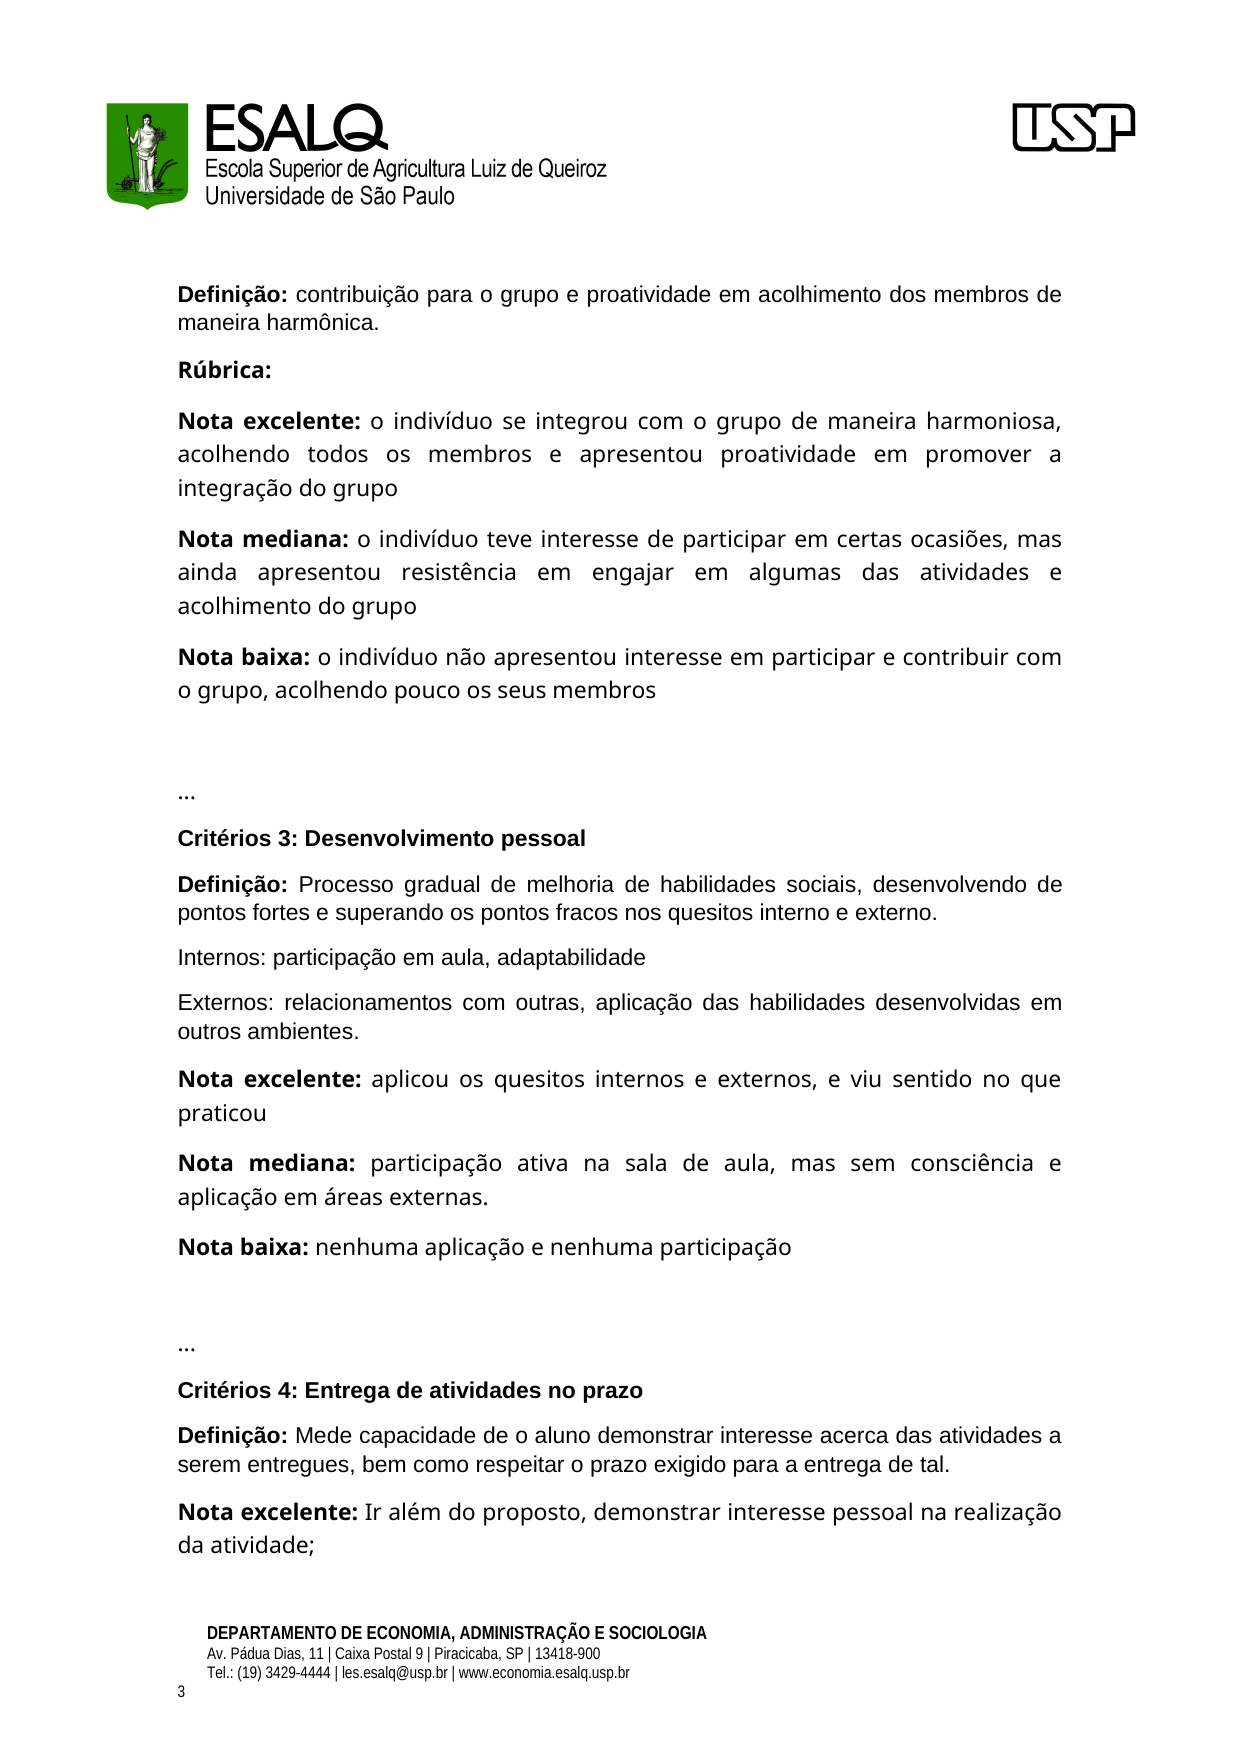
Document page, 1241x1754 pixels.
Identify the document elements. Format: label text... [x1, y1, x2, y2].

text Nota mediana: participação ativa na sala de aula, mas sem consciência e aplicação em áreas externas. [177, 1147, 1063, 1212]
text ... [177, 1327, 1063, 1358]
text Definição: contribuição para o grupo e proatividade em acolhimento dos membros de maneira harmônica. [177, 281, 1063, 335]
text Nota excelente: o indivíduo se integrou com o grupo de maneira harmoniosa, acolhendo todos os membros e apresentou proatividade em promover a integração do grupo [177, 404, 1063, 503]
text Rúbrica: [177, 354, 1063, 385]
text Nota baixa: o indivíduo não apresentou interesse em participar e contribuir com o grupo, acolhendo pouco os seus membros [177, 640, 1063, 705]
picture [0, 0, 1241, 269]
text Nota mediana: o indivíduo teve interesse de participar em certas ocasiões, mas ainda apresentou resistência em engajar em algumas das atividades e acolhimento do grupo [177, 522, 1063, 621]
text ... [177, 775, 1063, 806]
text Critérios 3: Desenvolvimento pessoal [177, 825, 1063, 852]
text Internos: participação em aula, adaptabilidade [177, 944, 1063, 970]
text Nota baixa: nenhuma aplicação e nenhuma participação [177, 1231, 1063, 1262]
text Nota excelente: aplicou os quesitos internos e externos, e viu sentido no que praticou [177, 1063, 1063, 1128]
text Critérios 4: Entrega de atividades no prazo [177, 1377, 1063, 1403]
text Definição: Processo gradual de melhoria de habilidades sociais, desenvolvendo de pontos fortes e superando os pontos fracos nos quesitos interno e externo. [177, 871, 1063, 925]
text Definição: Mede capacidade de o aluno demonstrar interesse acerca das atividades a serem entregues, bem como respeitar o prazo exigido para a entrega de tal. [177, 1422, 1063, 1477]
text Nota excelente: Ir além do proposto, demonstrar interesse pessoal na realização da atividade; [177, 1496, 1063, 1561]
text Externos: relacionamentos com outras, aplicação das habilidades desenvolvidas em outros ambientes. [177, 989, 1063, 1044]
